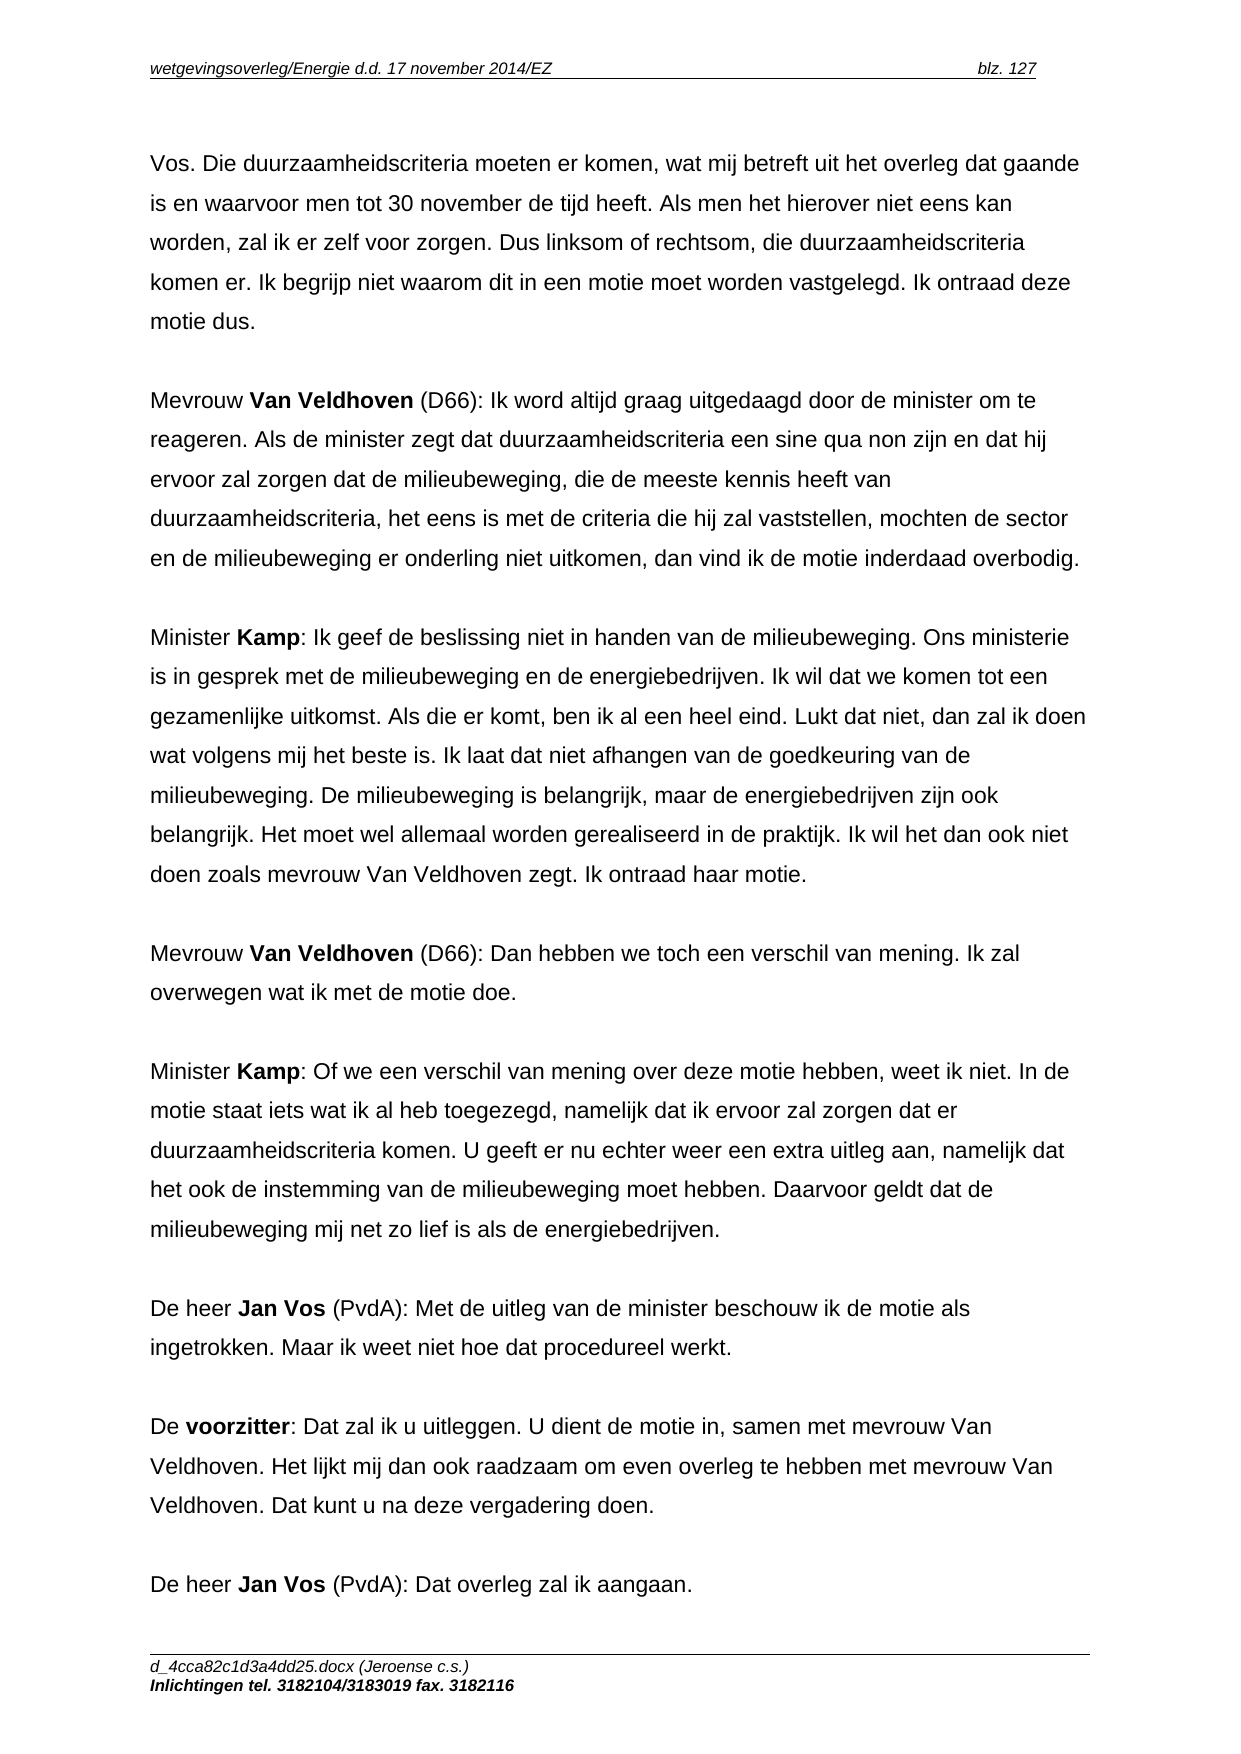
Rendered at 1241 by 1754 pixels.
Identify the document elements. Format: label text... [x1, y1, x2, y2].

text De heer Jan Vos (PvdA): Met de uitleg van de minister beschouw ik de motie als ingetrokken. Maar ik weet niet hoe dat procedureel werkt. [150, 1295, 1090, 1361]
text Minister Kamp: Of we een verschil van mening over deze motie hebben, weet ik niet. In de motie staat iets wat ik al heb toegezegd, namelijk dat ik ervoor zal zorgen dat er duurzaamheidscriteria komen. U geeft er nu echter weer een extra uitleg aan, namelijk dat het ook de instemming van de milieubeweging moet hebben. Daarvoor geldt dat de milieubeweging mij net zo lief is als de energiebedrijven. [150, 1058, 1090, 1242]
text De heer Jan Vos (PvdA): Dat overleg zal ik aangaan. [150, 1571, 1090, 1598]
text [150, 150, 1090, 334]
text Minister Kamp: Ik geef de beslissing niet in handen van de milieubeweging. Ons ministerie is in gesprek met de milieubeweging en de energiebedrijven. Ik wil dat we komen tot een gezamenlijke uitkomst. Als die er komt, ben ik al een heel eind. Lukt dat niet, dan zal ik doen wat volgens mij het beste is. Ik laat dat niet afhangen van de goedkeuring van de milieubeweging. De milieubeweging is belangrijk, maar de energiebedrijven zijn ook belangrijk. Het moet wel allemaal worden gerealiseerd in de praktijk. Ik wil het dan ook niet doen zoals mevrouw Van Veldhoven zegt. Ik ontraad haar motie. [150, 624, 1090, 887]
text De voorzitter: Dat zal ik u uitleggen. U dient de motie in, samen met mevrouw Van Veldhoven. Het lijkt mij dan ook raadzaam om even overleg te hebben met mevrouw Van Veldhoven. Dat kunt u na deze vergadering doen. [150, 1413, 1090, 1519]
text Mevrouw Van Veldhoven (D66): Dan hebben we toch een verschil van mening. Ik zal overwegen wat ik met de motie doe. [150, 939, 1090, 1005]
text Mevrouw Van Veldhoven (D66): Ik word altijd graag uitgedaagd door de minister om te reageren. Als de minister zegt dat duurzaamheidscriteria een sine qua non zijn en dat hij ervoor zal zorgen dat de milieubeweging, die de meeste kennis heeft van duurzaamheidscriteria, het eens is met de criteria die hij zal vaststellen, mochten de sector en de milieubeweging er onderling niet uitkomen, dan vind ik de motie inderdaad overbodig. [150, 387, 1090, 571]
